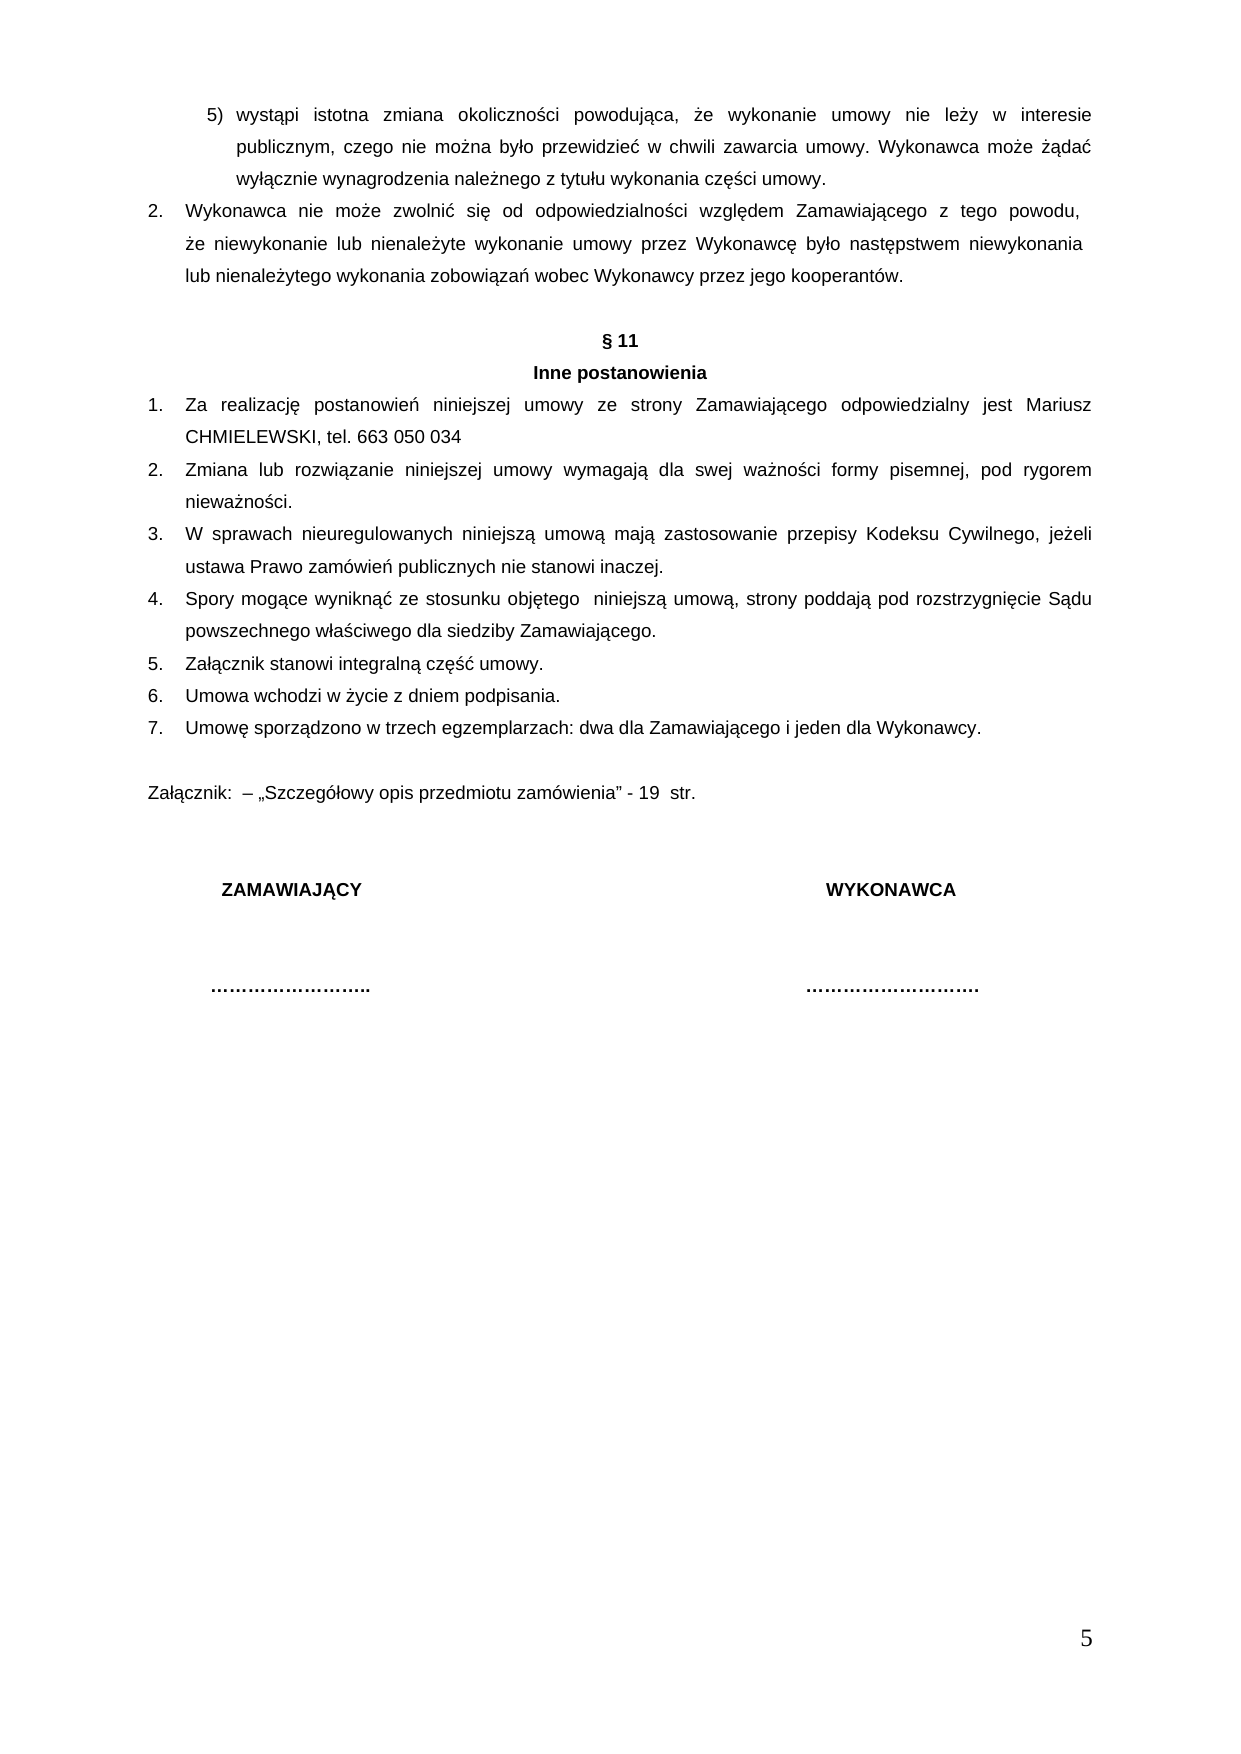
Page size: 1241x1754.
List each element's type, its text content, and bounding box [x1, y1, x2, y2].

text …………………….. ………………………. [148, 975, 1093, 997]
list Zmiana lub rozwiązanie niniejszej umowy wymagają dla swej ważności formy pisemnej, pod rygorem nieważności. [148, 459, 1093, 512]
text Załącznik: – „Szczegółowy opis przedmiotu zamówienia” - 19 str. [148, 782, 1093, 803]
list Umowę sporządzono w trzech egzemplarzach: dwa dla Zamawiającego i jeden dla Wykonawcy. [148, 717, 1093, 738]
list wystąpi istotna zmiana okoliczności powodująca, że wykonanie umowy nie leży w interesie publicznym, czego nie można było przewidzieć w chwili zawarcia umowy. Wykonawca może żądać wyłącznie wynagrodzenia należnego z tytułu wykonania części umowy. [207, 103, 1093, 189]
list Za realizację postanowień niniejszej umowy ze strony Zamawiającego odpowiedzialny jest Mariusz CHMIELEWSKI, tel. 663 050 034 [148, 394, 1093, 448]
list Spory mogące wyniknąć ze stosunku objętego niniejszą umową, strony poddają pod rozstrzygnięcie Sądu powszechnego właściwego dla siedziby Zamawiającego. [148, 588, 1093, 642]
list W sprawach nieuregulowanych niniejszą umową mają zastosowanie przepisy Kodeksu Cywilnego, jeżeli ustawa Prawo zamówień publicznych nie stanowi inaczej. [148, 523, 1093, 577]
text ZAMAWIAJĄCY WYKONAWCA [148, 878, 1093, 900]
text Inne postanowienia [148, 362, 1093, 383]
list Umowa wchodzi w życie z dniem podpisania. [148, 685, 1093, 706]
list Wykonawca nie może zwolnić się od odpowiedzialności względem Zamawiającego z tego powodu, że niewykonanie lub nienależyte wykonanie umowy przez Wykonawcę było następstwem niewykonania lub nienależytego wykonania zobowiązań wobec Wykonawcy przez jego kooperantów. [148, 200, 1093, 286]
list Załącznik stanowi integralną część umowy. [148, 652, 1093, 674]
text § 11 [148, 329, 1093, 351]
